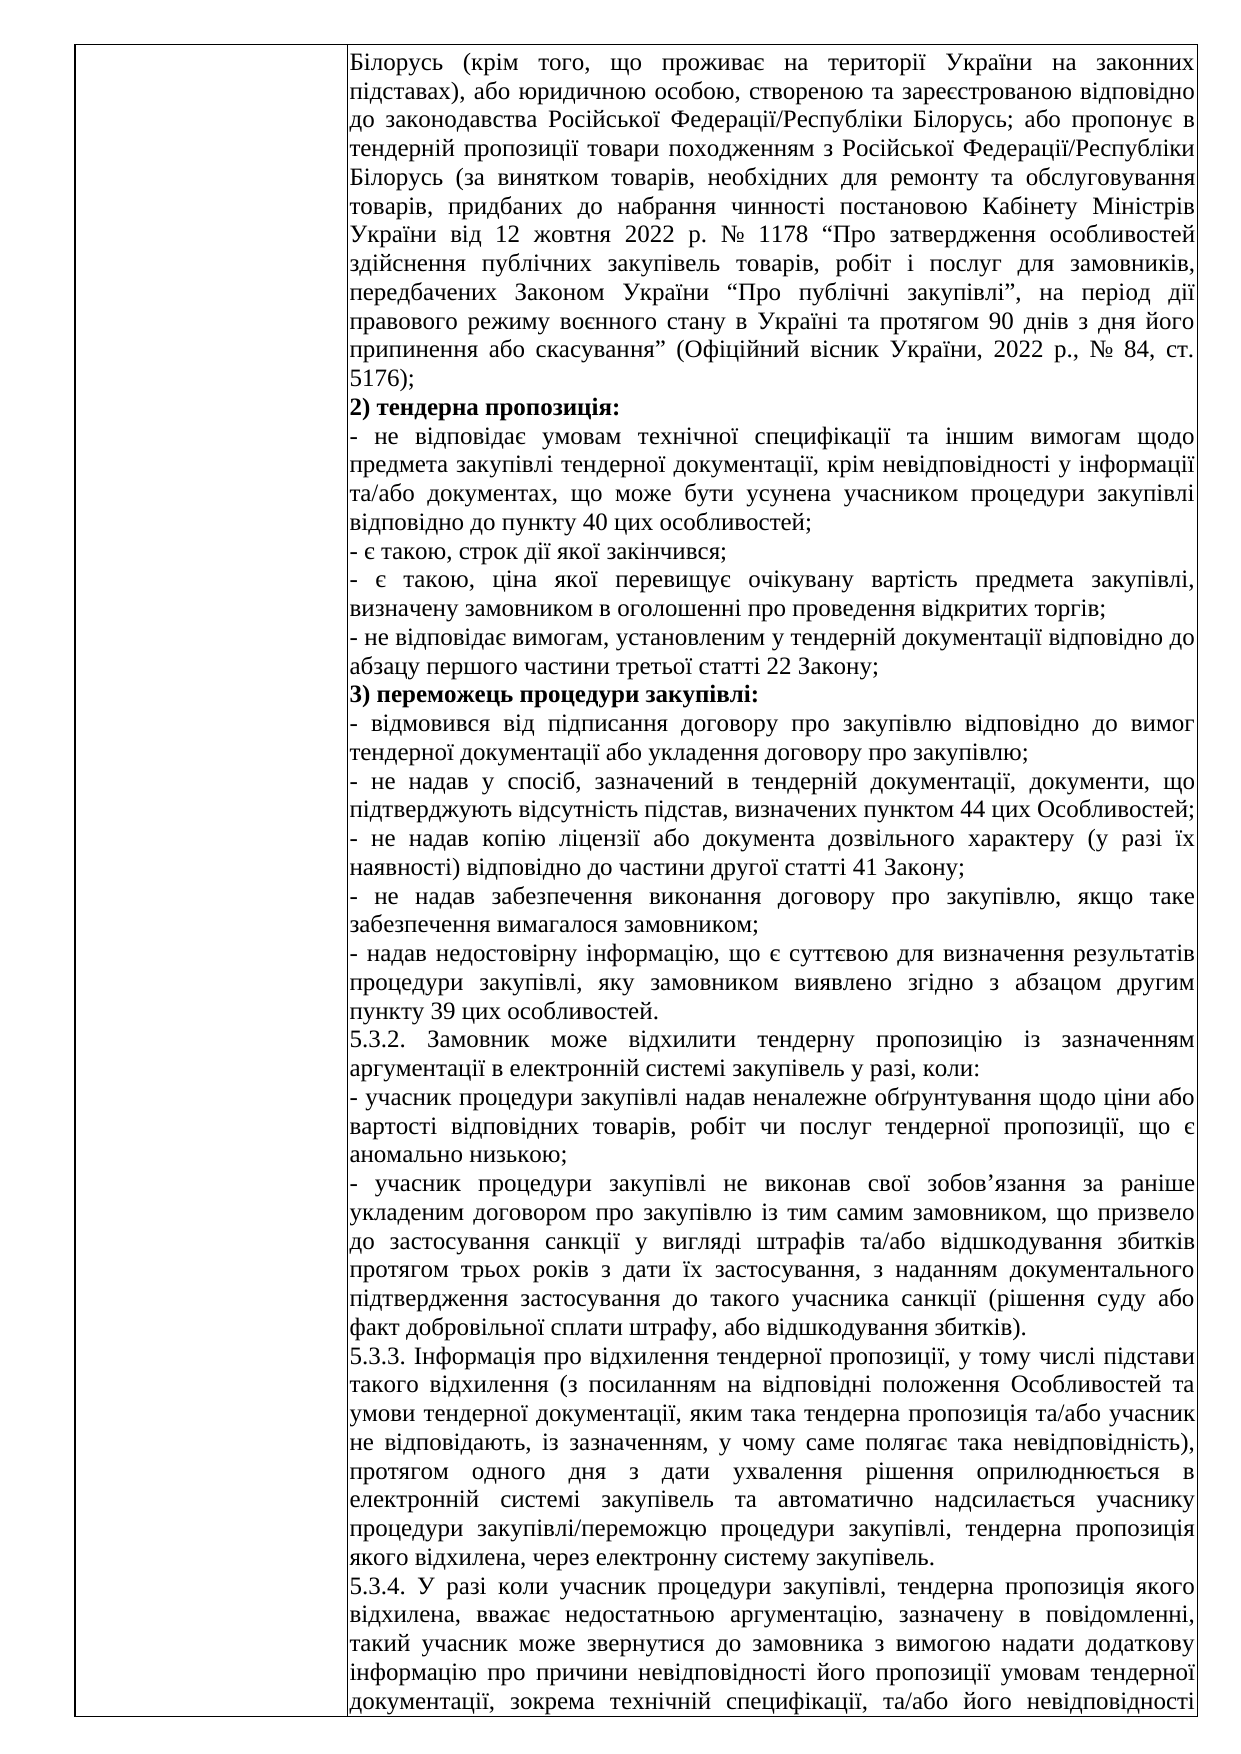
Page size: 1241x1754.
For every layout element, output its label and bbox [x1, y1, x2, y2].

table_cell [348, 45, 1197, 1716]
table_cell [76, 45, 347, 1716]
